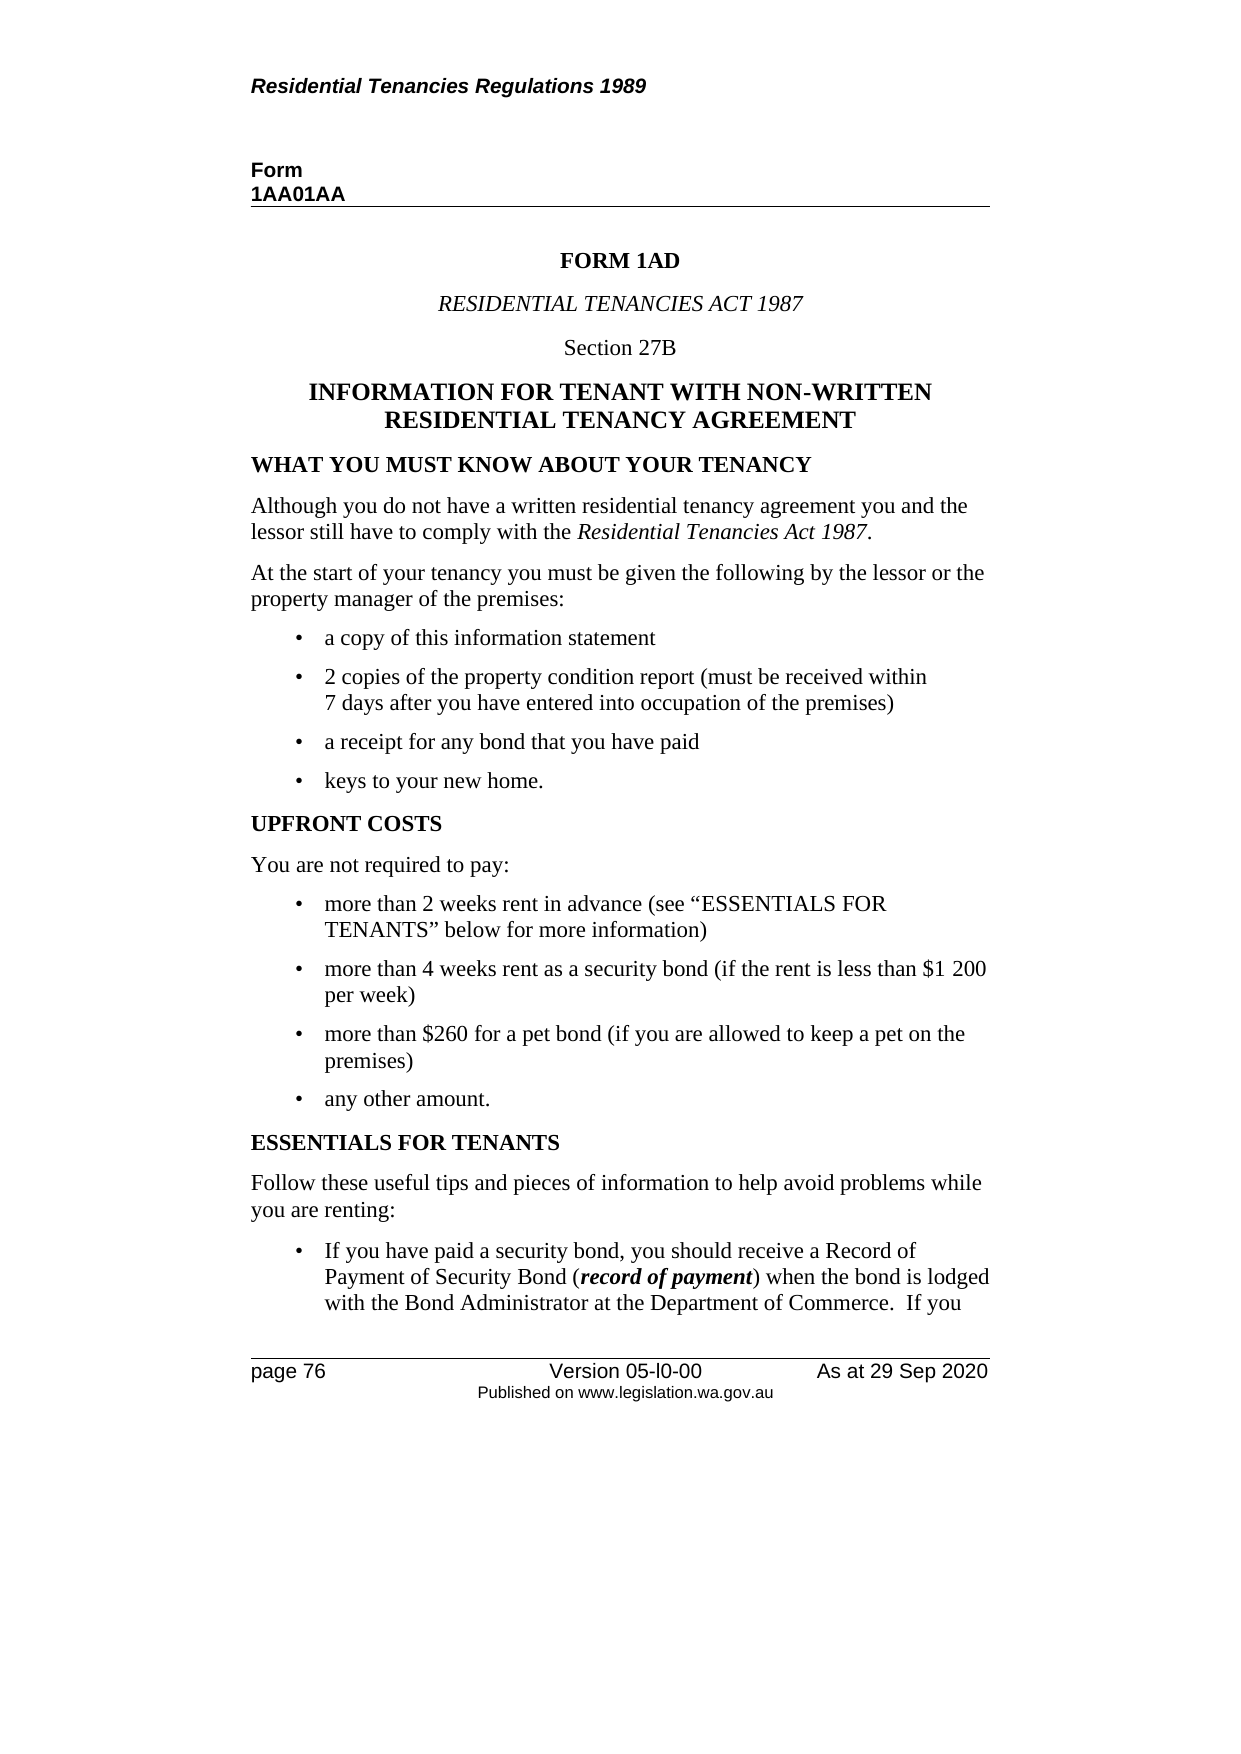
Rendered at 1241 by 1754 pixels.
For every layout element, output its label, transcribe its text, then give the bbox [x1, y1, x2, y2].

text Although you do not have a written residential tenancy agreement you and the lessor still have to comply with the Residential Tenancies Act 1987. [251, 492, 990, 544]
text • a receipt for any bond that you have paid [295, 728, 990, 754]
text Essentials for tenants [251, 1128, 990, 1155]
text • more than 4 weeks rent as a security bond (if the rent is less than $1 200 per week) [295, 955, 990, 1008]
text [295, 1237, 990, 1316]
text You are not required to pay: [251, 851, 990, 877]
text Section 27B [251, 333, 990, 360]
text What you must know about your tenancy [251, 451, 990, 477]
text At the start of your tenancy you must be given the following by the lessor or the property manager of the premises: [251, 559, 990, 612]
text Upfront costs [251, 810, 990, 836]
text • 2 copies of the property condition report (must be received within 7 days after you have entered into occupation of the premises) [295, 663, 990, 716]
text INFORMATION FOR TENANT WITH NON-WRITTEN RESIDENTIAL TENANCY AGREEMENT [251, 377, 990, 434]
text • more than 2 weeks rent in advance (see “Essentials for tenants” below for more information) [295, 890, 990, 943]
text • more than $260 for a pet bond (if you are allowed to keep a pet on the premises) [295, 1020, 990, 1073]
text • any other amount. [295, 1086, 990, 1112]
text • a copy of this information statement [295, 624, 990, 651]
text • keys to your new home. [295, 767, 990, 793]
text Follow these useful tips and pieces of information to help avoid problems while you are renting: [251, 1169, 990, 1222]
text FORM 1AD [251, 247, 990, 274]
text Residential Tenancies Act 1987 [251, 291, 990, 317]
